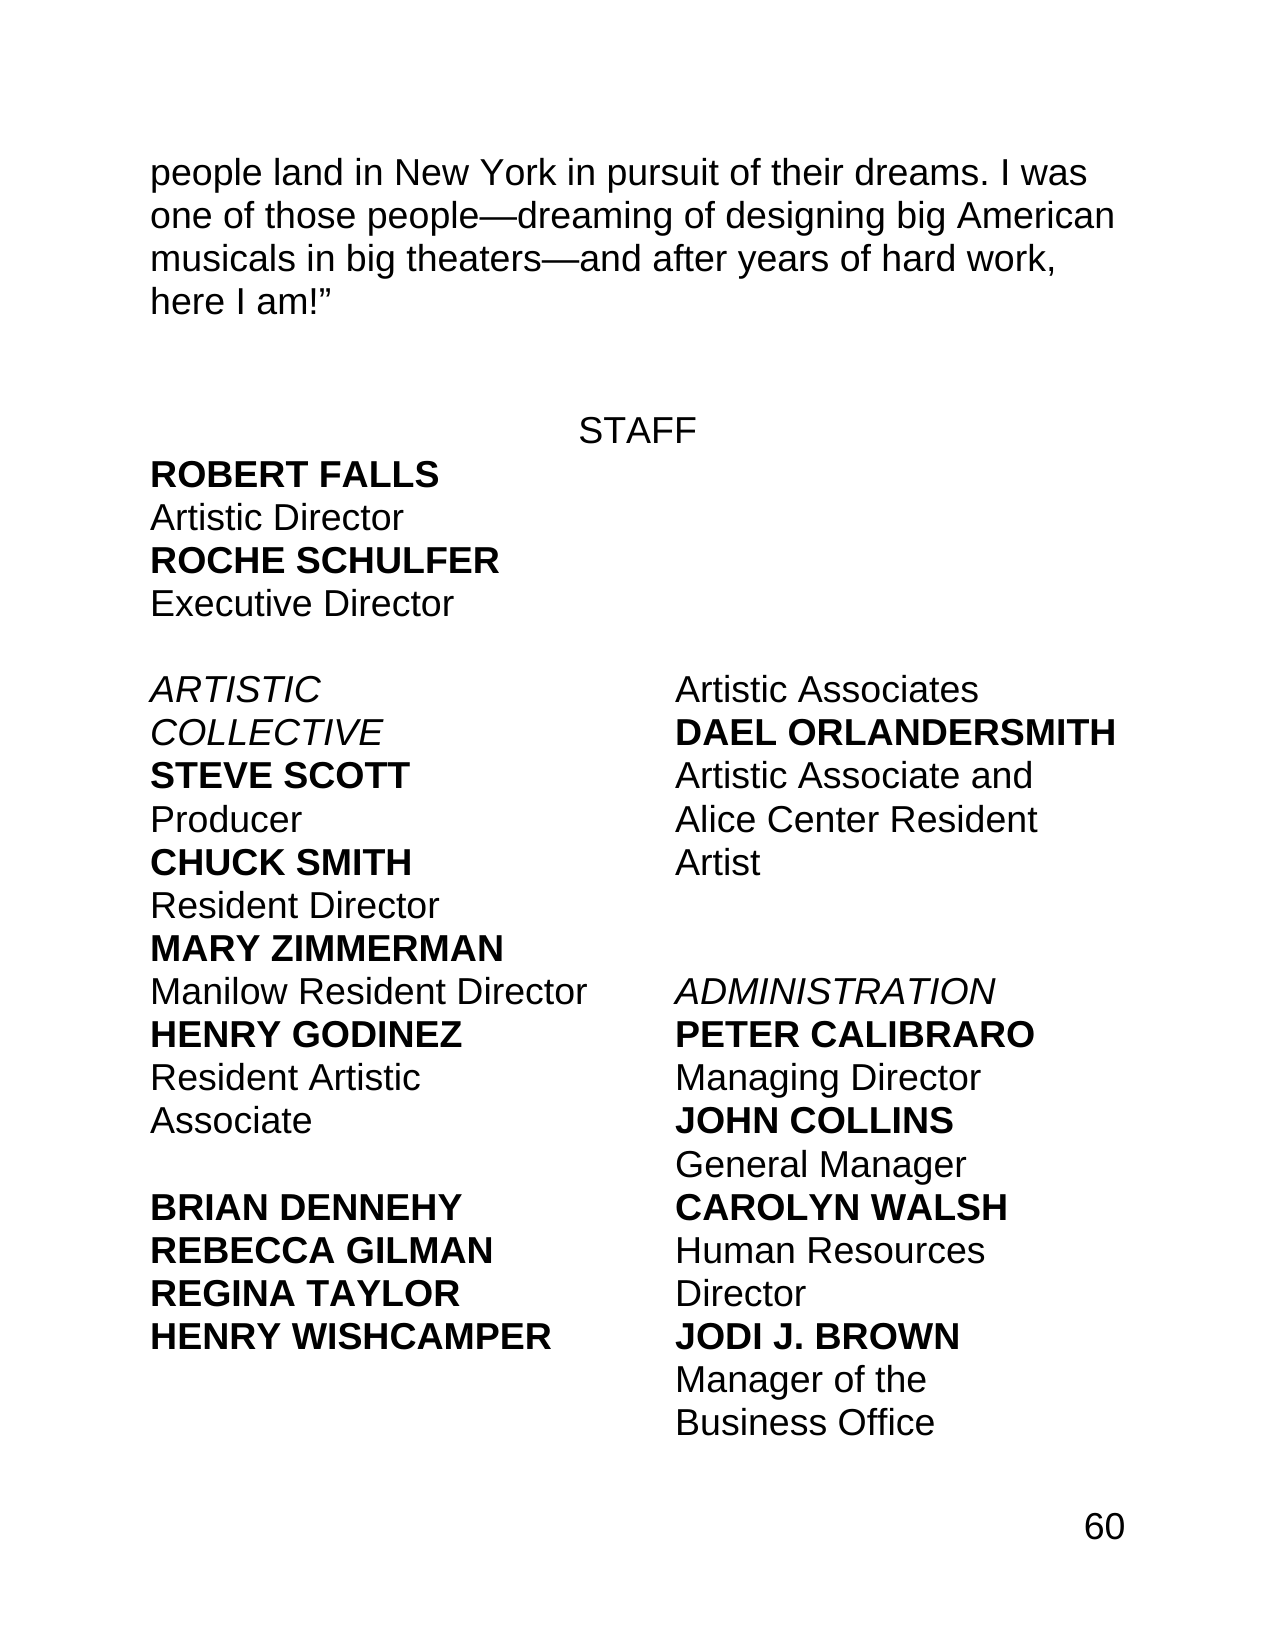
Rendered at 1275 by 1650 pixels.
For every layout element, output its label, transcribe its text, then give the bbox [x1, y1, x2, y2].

text Business Office [675, 1401, 1125, 1444]
text Manager of the [675, 1357, 1125, 1401]
text BRIAN DENNEHY [150, 1185, 600, 1228]
text Artistic Director [150, 495, 1125, 538]
text ROBERT FALLS [150, 452, 1125, 495]
text Manilow Resident Director [150, 969, 600, 1012]
text Producer [150, 797, 600, 840]
text Director [675, 1271, 1125, 1314]
text REBECCA GILMAN [150, 1228, 600, 1271]
text Artistic Associates [675, 667, 1125, 711]
text DAEL ORLANDERSMITH [675, 711, 1125, 754]
text COLLECTIVE [150, 711, 600, 754]
text STAFF [150, 409, 1125, 452]
text ARTISTIC [150, 667, 600, 711]
text Human Resources [675, 1228, 1125, 1271]
text General Manager [675, 1142, 1125, 1185]
text Resident Artistic [150, 1056, 600, 1099]
text JODI J. BROWN [675, 1314, 1125, 1357]
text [150, 150, 1125, 322]
text CAROLYN WALSH [675, 1185, 1125, 1228]
text JOHN COLLINS [675, 1099, 1125, 1142]
text MARY ZIMMERMAN [150, 926, 600, 969]
text Associate [150, 1099, 600, 1142]
text REGINA TAYLOR [150, 1271, 600, 1314]
text ROCHE SCHULFER [150, 538, 1125, 581]
text HENRY GODINEZ [150, 1012, 600, 1056]
text Managing Director [675, 1056, 1125, 1099]
text Executive Director [150, 581, 1125, 624]
text CHUCK SMITH [150, 840, 600, 883]
text Resident Director [150, 883, 600, 926]
text Artistic Associate and Alice Center Resident Artist [675, 754, 1125, 883]
text HENRY WISHCAMPER [150, 1314, 600, 1357]
text PETER CALIBRARO [675, 1012, 1125, 1056]
text ADMINISTRATION [675, 969, 1125, 1012]
text STEVE SCOTT [150, 754, 600, 797]
